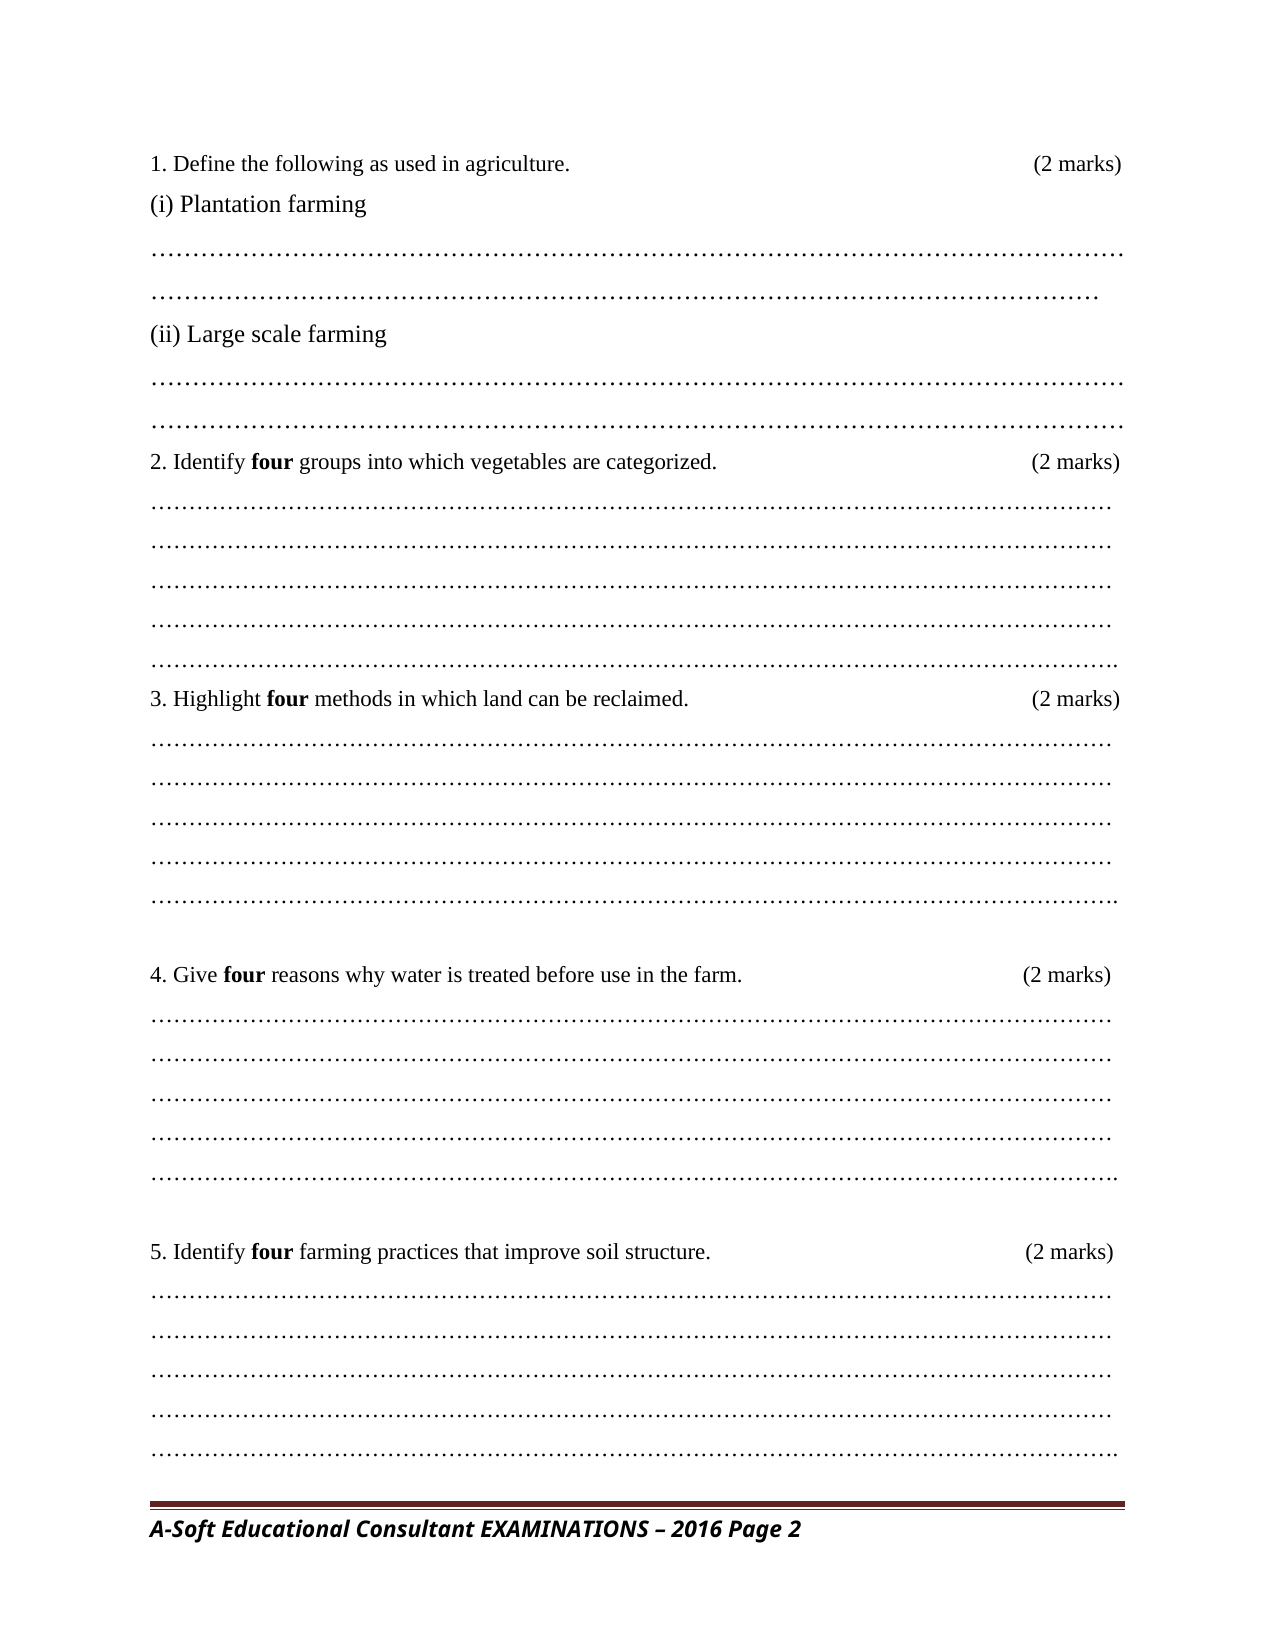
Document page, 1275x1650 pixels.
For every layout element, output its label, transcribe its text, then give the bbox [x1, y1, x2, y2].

text 5. Identify four farming practices that improve soil structure. (2 marks) [150, 1238, 1125, 1264]
text (i) Plantation farming [150, 189, 1125, 218]
text (ii) Large scale farming [150, 319, 1125, 348]
text ……………………………………………………………………………………………………………………………………………………………………………………………………………… [150, 362, 1125, 434]
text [150, 1277, 1125, 1462]
text 1. Define the following as used in agriculture. (2 marks) [150, 150, 1125, 176]
text 4. Give four reasons why water is treated before use in the farm. (2 marks) [150, 961, 1125, 988]
text 3. Highlight four methods in which land can be reclaimed. (2 marks) [150, 685, 1125, 711]
text 2. Identify four groups into which vegetables are categorized. (2 marks) [150, 448, 1125, 474]
text …………………………………………………………………………………………………………………………………………………………………………………………………………… [150, 233, 1125, 304]
